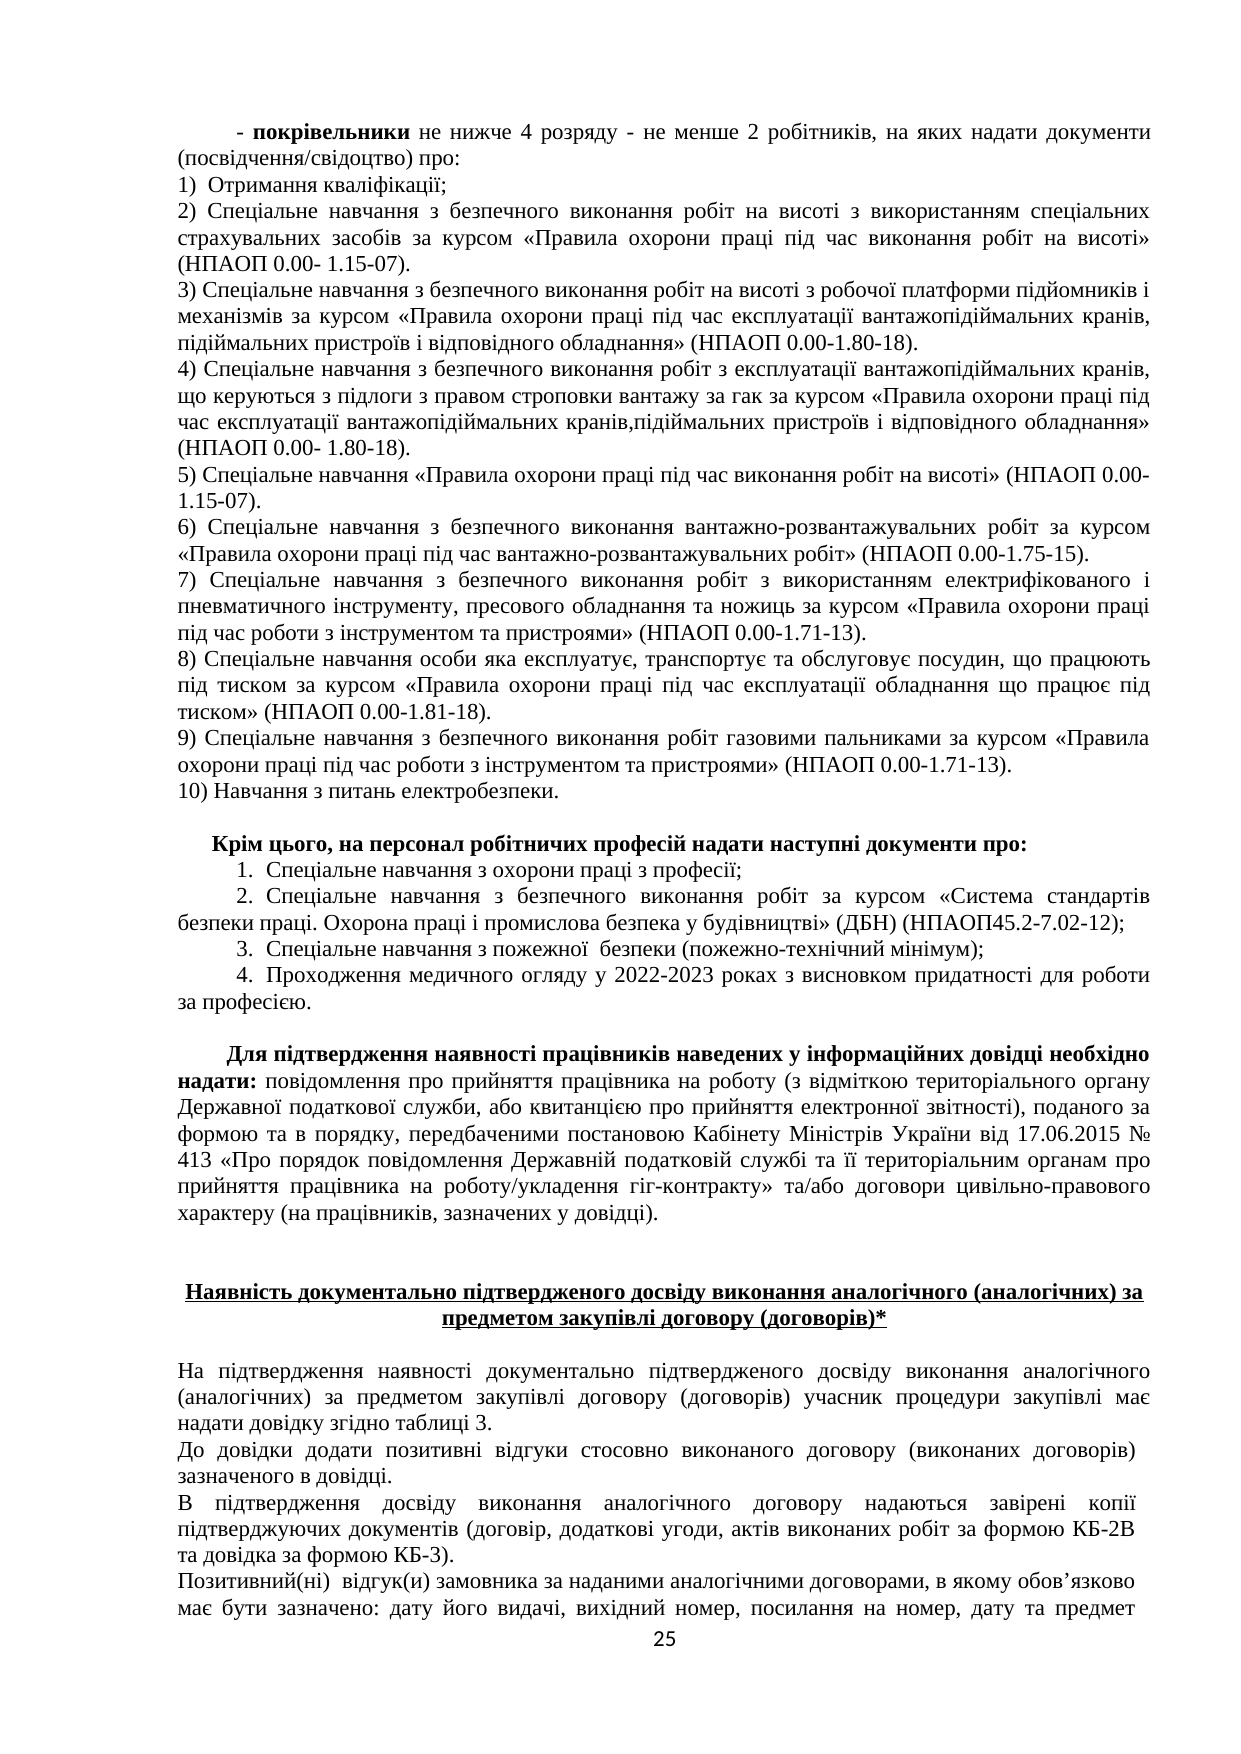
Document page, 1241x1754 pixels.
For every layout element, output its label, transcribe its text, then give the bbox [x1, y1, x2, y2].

text 1) Отримання кваліфікації; [177, 171, 1152, 197]
list Спеціальне навчання з охорони праці з професії; [177, 856, 1152, 882]
text 9) Спеціальне навчання з безпечного виконання робіт газовими пальниками за курсом «Правила охорони праці під час роботи з інструментом та пристроями» (НПАОП 0.00-1.71-13). [177, 724, 1152, 777]
text 3) Спеціальне навчання з безпечного виконання робіт на висоті з робочої платформи підйомників і механізмів за курсом «Правила охорони праці під час експлуатації вантажопідіймальних кранів, підіймальних пристроїв і відповідного обладнання» (НПАОП 0.00-1.80-18). [177, 276, 1152, 355]
text На підтвердження наявності документально підтвердженого досвіду виконання аналогічного (аналогічних) за предметом закупівлі договору (договорів) учасник процедури закупівлі має надати довідку згідно таблиці 3. [177, 1357, 1152, 1436]
text 2) Спеціальне навчання з безпечного виконання робіт на висоті з використанням спеціальних страхувальних засобів за курсом «Правила охорони праці під час виконання робіт на висоті» (НПАОП 0.00- 1.15-07). [177, 197, 1152, 276]
text 10) Навчання з питань електробезпеки. [177, 777, 1152, 803]
list Спеціальне навчання з безпечного виконання робіт за курсом «Система стандартів безпеки праці. Охорона праці і промислова безпека у будівництві» (ДБН) (НПАОП45.2-7.02-12); [177, 882, 1152, 935]
text 5) Спеціальне навчання «Правила охорони праці під час виконання робіт на висоті» (НПАОП 0.00-1.15-07). [177, 461, 1152, 513]
text Для підтвердження наявності працівників наведених у інформаційних довідці необхідно надати: повідомлення про прийняття працівника на роботу (з відміткою територіального органу Державної податкової служби, або квитанцією про прийняття електронної звітності), поданого за формою та в порядку, передбаченими постановою Кабінету Міністрів України від 17.06.2015 № 413 «Про порядок повідомлення Державній податковій службі та її територіальним органам про прийняття працівника на роботу/укладення гіг-контракту» та/або договори цивільно-правового характеру (на працівників, зазначених у довідці). [177, 1041, 1152, 1225]
list Спеціальне навчання з пожежної безпеки (пожежно-технічний мінімум); [177, 935, 1152, 961]
text Крім цього, на персонал робітничих професій надати наступні документи про: [177, 830, 1152, 856]
list Проходження медичного огляду у 2022-2023 роках з висновком придатності для роботи за професією. [177, 961, 1152, 1014]
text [177, 1568, 1137, 1620]
text Наявність документально підтвердженого досвіду виконання аналогічного (аналогічних) за предметом закупівлі договору (договорів)* [177, 1278, 1152, 1330]
text В підтвердження досвіду виконання аналогічного договору надаються завірені копії підтверджуючих документів (договір, додаткові угоди, актів виконаних робіт за формою КБ-2В та довідка за формою КБ-3). [177, 1488, 1137, 1568]
text 6) Спеціальне навчання з безпечного виконання вантажно-розвантажувальних робіт за курсом «Правила охорони праці під час вантажно-розвантажувальних робіт» (НПАОП 0.00-1.75-15). [177, 513, 1152, 566]
text 4) Спеціальне навчання з безпечного виконання робіт з експлуатації вантажопідіймальних кранів, що керуються з підлоги з правом строповки вантажу за гак за курсом «Правила охорони праці під час експлуатації вантажопідіймальних кранів,підіймальних пристроїв і відповідного обладнання» (НПАОП 0.00- 1.80-18). [177, 355, 1152, 461]
text 7) Спеціальне навчання з безпечного виконання робіт з використанням електрифікованого і пневматичного інструменту, пресового обладнання та ножиць за курсом «Правила охорони праці під час роботи з інструментом та пристроями» (НПАОП 0.00-1.71-13). [177, 566, 1152, 645]
text - покрівельники не нижче 4 розряду - не менше 2 робітників, на яких надати документи (посвідчення/свідоцтво) про: [177, 118, 1152, 171]
text До довідки додати позитивні відгуки стосовно виконаного договору (виконаних договорів) зазначеного в довідці. [177, 1436, 1137, 1488]
text 8) Спеціальне навчання особи яка експлуатує, транспортує та обслуговує посудин, що працюють під тиском за курсом «Правила охорони праці під час експлуатації обладнання що працює під тиском» (НПАОП 0.00-1.81-18). [177, 645, 1152, 724]
